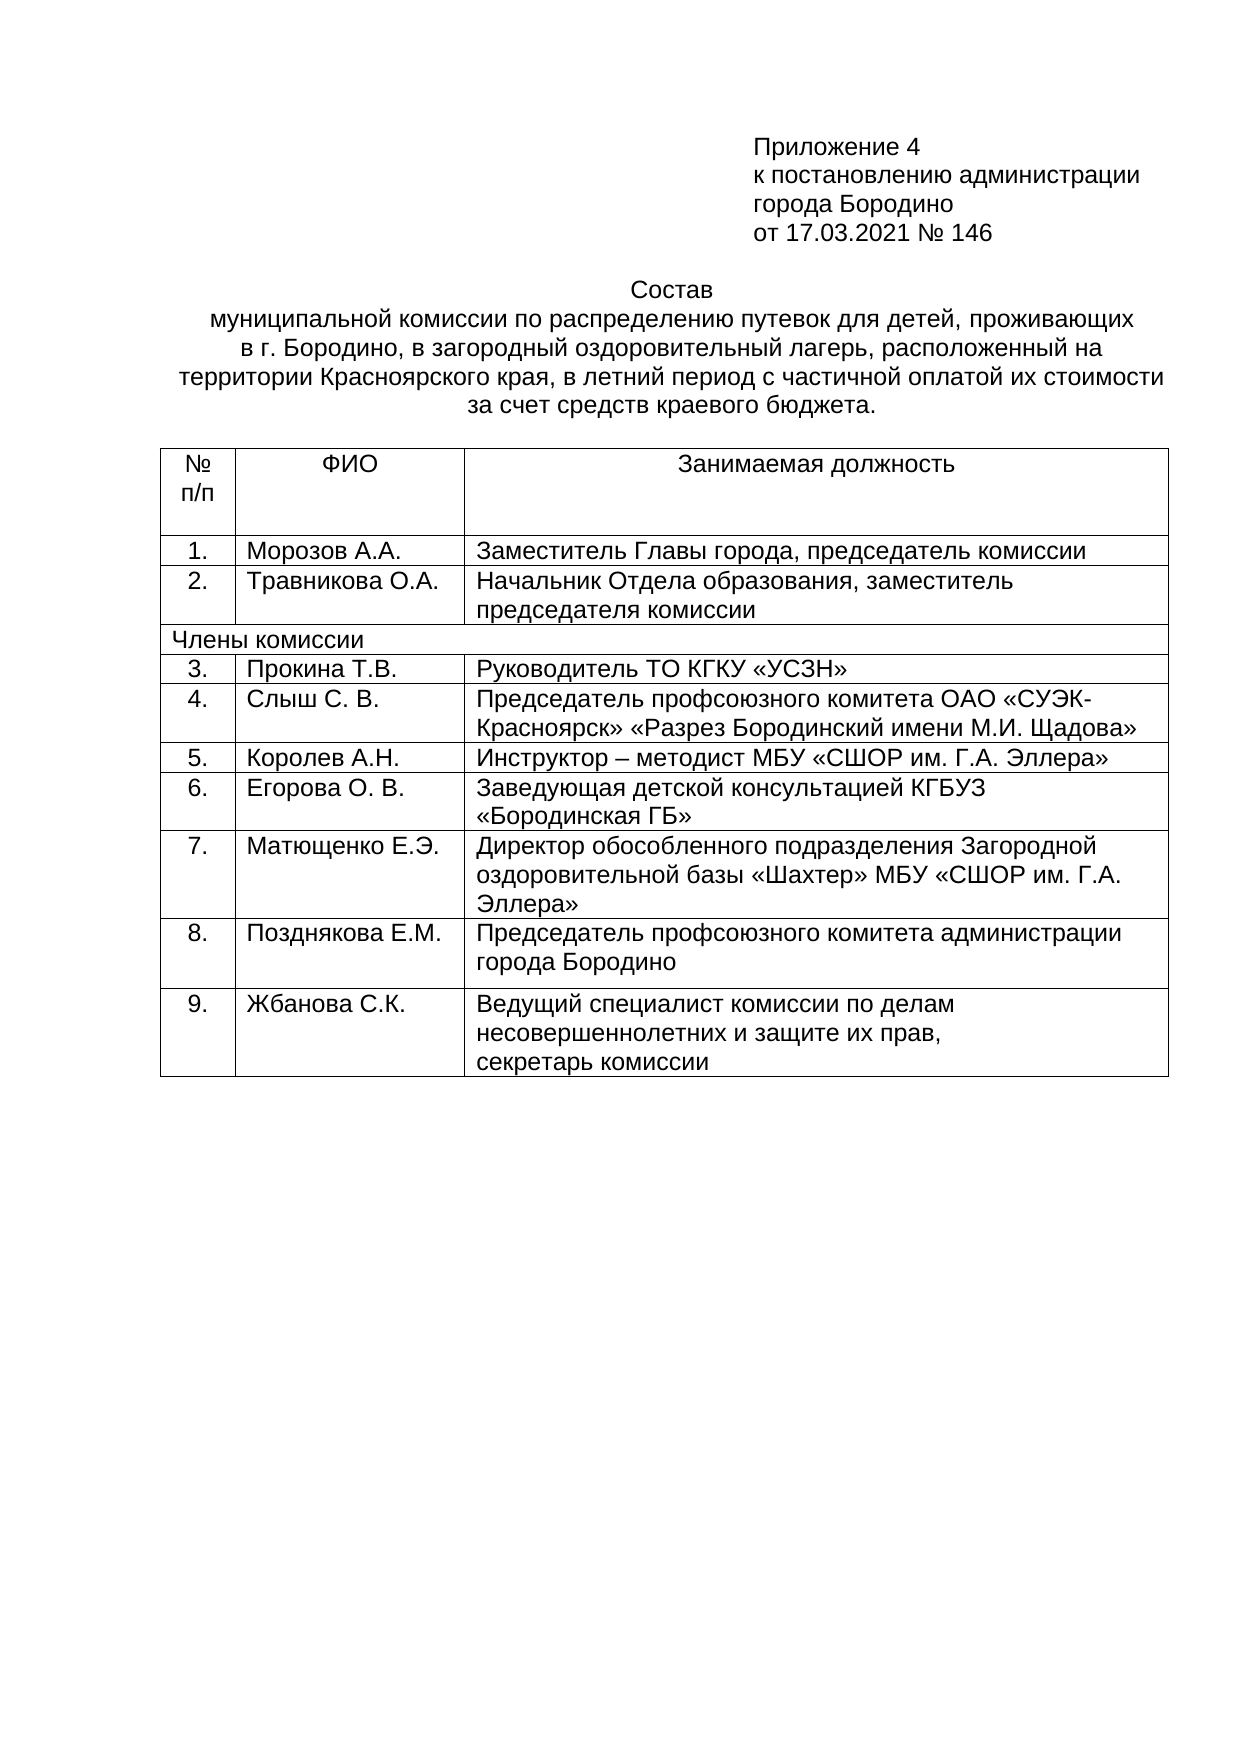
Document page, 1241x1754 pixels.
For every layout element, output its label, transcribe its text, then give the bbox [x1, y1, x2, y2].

text Состав [177, 276, 1166, 304]
text города Бородино [177, 189, 1166, 218]
table_cell Председатель профсоюзного комитета администрации города Бородино [465, 919, 1168, 988]
table_cell 1. [161, 536, 235, 565]
table_cell 9. [161, 989, 235, 1076]
table_cell Ведущий специалист комиссии по делам несовершеннолетних и защите их прав, секретарь комиссии [465, 989, 1168, 1076]
table_cell Позднякова Е.М. [236, 919, 464, 988]
table_cell Заместитель Главы города, председатель комиссии [465, 536, 1168, 565]
text за счет средств краевого бюджета. [177, 391, 1166, 419]
table_cell Члены комиссии [161, 625, 1168, 653]
text муниципальной комиссии по распределению путевок для детей, проживающих [177, 304, 1166, 333]
text от 17.03.2021 № 146 [177, 218, 1166, 247]
table_cell Начальник Отдела образования, заместитель председателя комиссии [465, 566, 1168, 624]
table_cell 8. [161, 919, 235, 988]
table_cell Матющенко Е.Э. [236, 831, 464, 917]
table_header Занимаемая должность [465, 449, 1168, 535]
table_header № п/п [161, 449, 235, 535]
table_cell Егорова О. В. [236, 773, 464, 830]
text Приложение 4 [177, 132, 1166, 161]
table_cell Руководитель ТО КГКУ «УСЗН» [465, 655, 1168, 683]
table_cell Прокина Т.В. [236, 655, 464, 683]
table_cell Травникова О.А. [236, 566, 464, 624]
table_cell Морозов А.А. [236, 536, 464, 565]
table_cell Слыш С. В. [236, 684, 464, 742]
table_cell Инструктор – методист МБУ «СШОР им. Г.А. Эллера» [465, 743, 1168, 772]
text в г. Бородино, в загородный оздоровительный лагерь, расположенный на территории Красноярского края, в летний период с частичной оплатой их стоимости [177, 333, 1166, 391]
table_cell Жбанова С.К. [236, 989, 464, 1076]
table_cell 3. [161, 655, 235, 683]
table_header ФИО [236, 449, 464, 535]
table_cell 6. [161, 773, 235, 830]
table_cell Заведующая детской консультацией КГБУЗ «Бородинская ГБ» [465, 773, 1168, 830]
table_cell Председатель профсоюзного комитета ОАО «СУЭК-Красноярск» «Разрез Бородинский имени М.И. Щадова» [465, 684, 1168, 742]
table_cell Королев А.Н. [236, 743, 464, 772]
table_cell Директор обособленного подразделения Загородной оздоровительной базы «Шахтер» МБУ «СШОР им. Г.А. Эллера» [465, 831, 1168, 917]
table_cell 5. [161, 743, 235, 772]
text к постановлению администрации [177, 161, 1166, 189]
table_cell 7. [161, 831, 235, 917]
table_cell 2. [161, 566, 235, 624]
table_cell 4. [161, 684, 235, 742]
